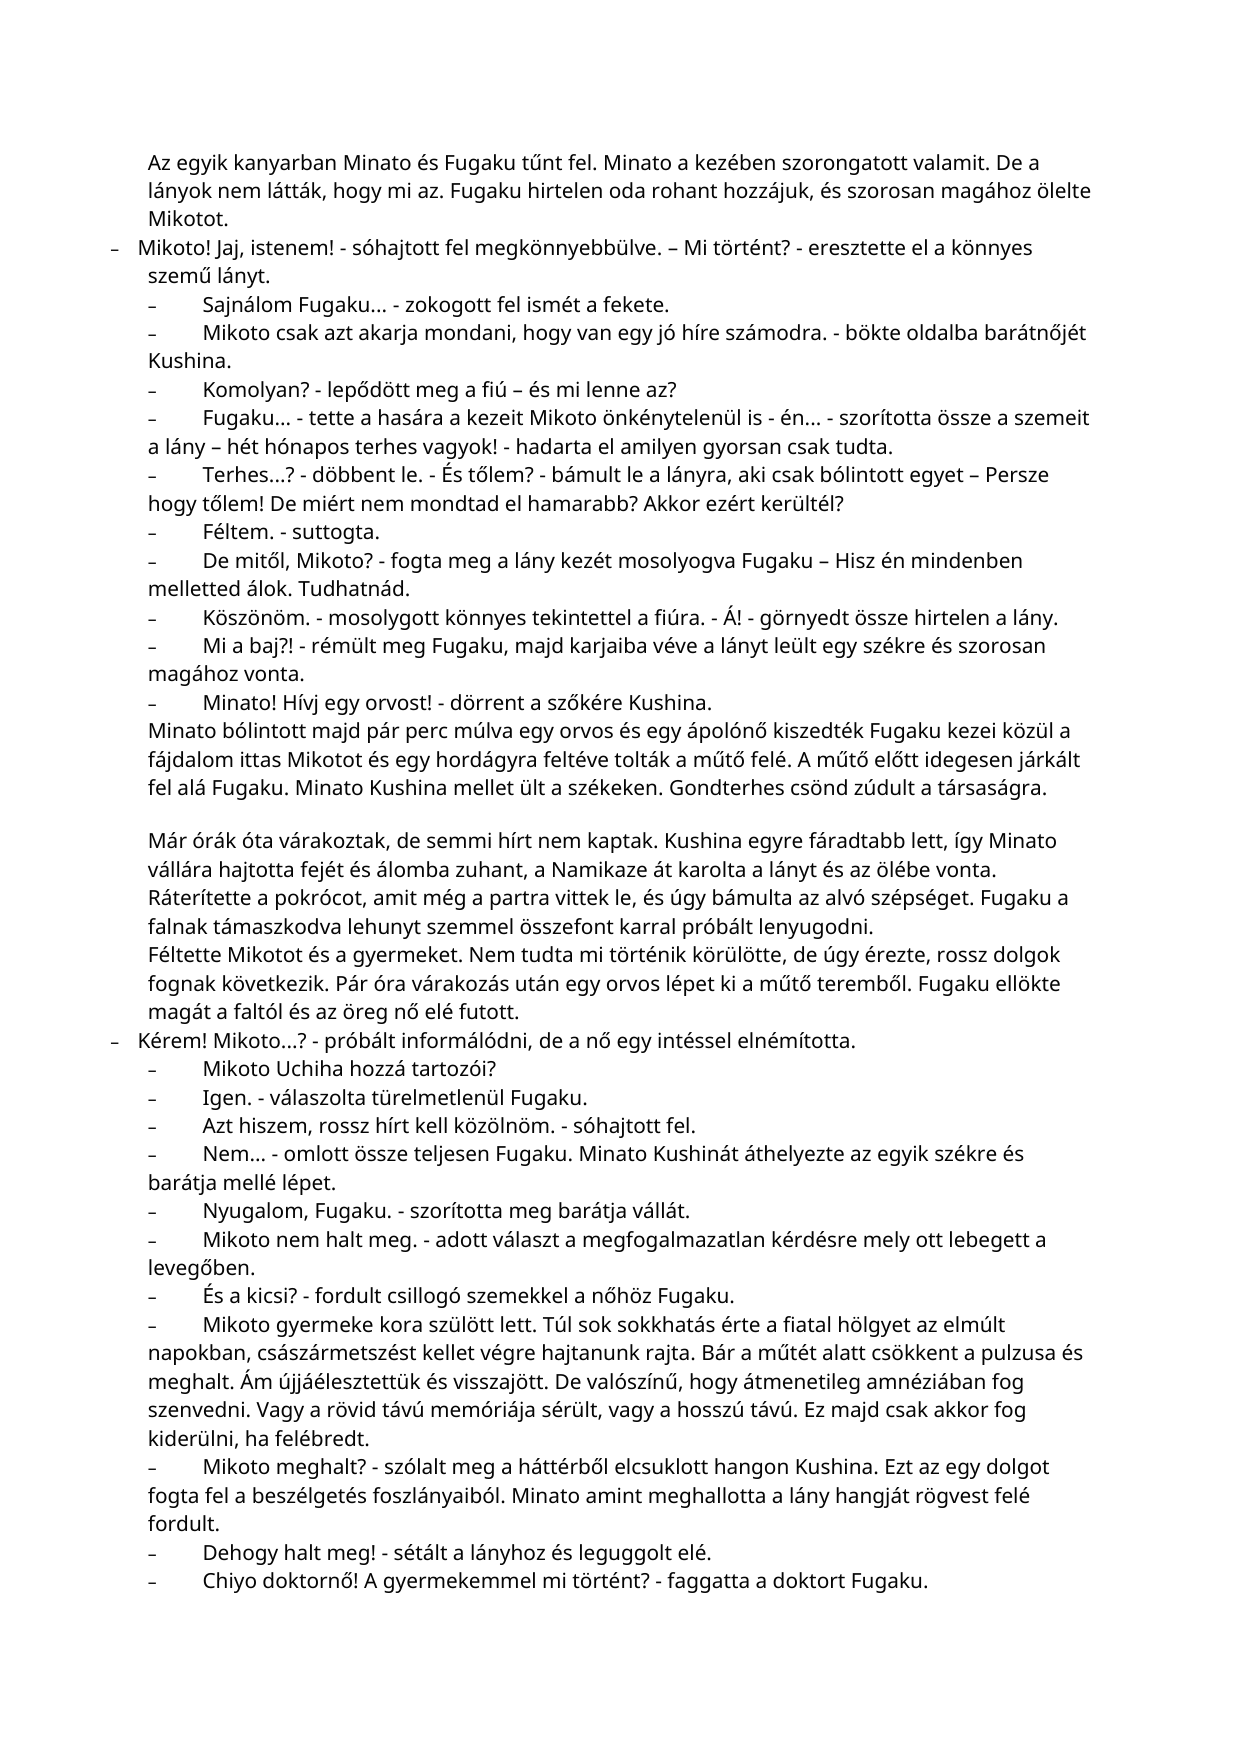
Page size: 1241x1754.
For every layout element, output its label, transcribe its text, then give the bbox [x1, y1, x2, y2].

text – Mikoto Uchiha hozzá tartozói? [148, 1054, 1093, 1083]
text – Féltem. - suttogta. [148, 517, 1093, 546]
text Féltette Mikotot és a gyermeket. Nem tudta mi történik körülötte, de úgy érezte, rossz dolgok fognak következik. Pár óra várakozás után egy orvos lépet ki a műtő teremből. Fugaku ellökte magát a faltól és az öreg nő elé futott. [148, 940, 1093, 1026]
text Az egyik kanyarban Minato és Fugaku tűnt fel. Minato a kezében szorongatott valamit. De a lányok nem látták, hogy mi az. Fugaku hirtelen oda rohant hozzájuk, és szorosan magához ölelte Mikotot. [148, 148, 1093, 233]
text – Dehogy halt meg! - sétált a lányhoz és leguggolt elé. [148, 1538, 1093, 1566]
text – Mikoto csak azt akarja mondani, hogy van egy jó híre számodra. - bökte oldalba barátnőjét Kushina. [148, 318, 1093, 375]
text – Komolyan? - lepődött meg a fiú – és mi lenne az? [148, 375, 1093, 403]
text – Chiyo doktornő! A gyermekemmel mi történt? - faggatta a doktort Fugaku. [148, 1566, 1093, 1594]
text – És a kicsi? - fordult csillogó szemekkel a nőhöz Fugaku. [148, 1282, 1093, 1310]
text – Sajnálom Fugaku... - zokogott fel ismét a fekete. [148, 290, 1093, 318]
text – Minato! Hívj egy orvost! - dörrent a szőkére Kushina. [148, 688, 1093, 716]
text – De mitől, Mikoto? - fogta meg a lány kezét mosolyogva Fugaku – Hisz én mindenben melletted álok. Tudhatnád. [148, 546, 1093, 603]
text – Köszönöm. - mosolygott könnyes tekintettel a fiúra. - Á! - görnyedt össze hirtelen a lány. [148, 603, 1093, 631]
text – Terhes...? - döbbent le. - És tőlem? - bámult le a lányra, aki csak bólintott egyet – Persze hogy tőlem! De miért nem mondtad el hamarabb? Akkor ezért kerültél? [148, 460, 1093, 517]
text – Mikoto nem halt meg. - adott választ a megfogalmazatlan kérdésre mely ott lebegett a levegőben. [148, 1225, 1093, 1282]
text Már órák óta várakoztak, de semmi hírt nem kaptak. Kushina egyre fáradtabb lett, így Minato vállára hajtotta fejét és álomba zuhant, a Namikaze át karolta a lányt és az ölébe vonta. Ráterítette a pokrócot, amit még a partra vittek le, és úgy bámulta az alvó szépséget. Fugaku a falnak támaszkodva lehunyt szemmel összefont karral próbált lenyugodni. [148, 827, 1093, 940]
text – Nem... - omlott össze teljesen Fugaku. Minato Kushinát áthelyezte az egyik székre és barátja mellé lépet. [148, 1139, 1093, 1196]
text – Mikoto gyermeke kora szülött lett. Túl sok sokkhatás érte a fiatal hölgyet az elmúlt napokban, császármetszést kellet végre hajtanunk rajta. Bár a műtét alatt csökkent a pulzusa és meghalt. Ám újjáélesztettük és visszajött. De valószínű, hogy átmenetileg amnéziában fog szenvedni. Vagy a rövid távú memóriája sérült, vagy a hosszú távú. Ez majd csak akkor fog kiderülni, ha felébredt. [148, 1310, 1093, 1452]
text – Mikoto! Jaj, istenem! - sóhajtott fel megkönnyebbülve. – Mi történt? - eresztette el a könnyes szemű lányt. [110, 233, 1093, 290]
text – Mi a baj?! - rémült meg Fugaku, majd karjaiba véve a lányt leült egy székre és szorosan magához vonta. [148, 631, 1093, 688]
text – Fugaku... - tette a hasára a kezeit Mikoto önkénytelenül is - én... - szorította össze a szemeit a lány – hét hónapos terhes vagyok! - hadarta el amilyen gyorsan csak tudta. [148, 403, 1093, 460]
text Minato bólintott majd pár perc múlva egy orvos és egy ápolónő kiszedték Fugaku kezei közül a fájdalom ittas Mikotot és egy hordágyra feltéve tolták a műtő felé. A műtő előtt idegesen járkált fel alá Fugaku. Minato Kushina mellet ült a székeken. Gondterhes csönd zúdult a társaságra. [148, 716, 1093, 802]
text – Kérem! Mikoto...? - próbált informálódni, de a nő egy intéssel elnémította. [110, 1026, 1093, 1054]
text – Nyugalom, Fugaku. - szorította meg barátja vállát. [148, 1196, 1093, 1225]
text – Azt hiszem, rossz hírt kell közölnöm. - sóhajtott fel. [148, 1111, 1093, 1139]
text – Mikoto meghalt? - szólalt meg a háttérből elcsuklott hangon Kushina. Ezt az egy dolgot fogta fel a beszélgetés foszlányaiból. Minato amint meghallotta a lány hangját rögvest felé fordult. [148, 1452, 1093, 1538]
text – Igen. - válaszolta türelmetlenül Fugaku. [148, 1083, 1093, 1111]
